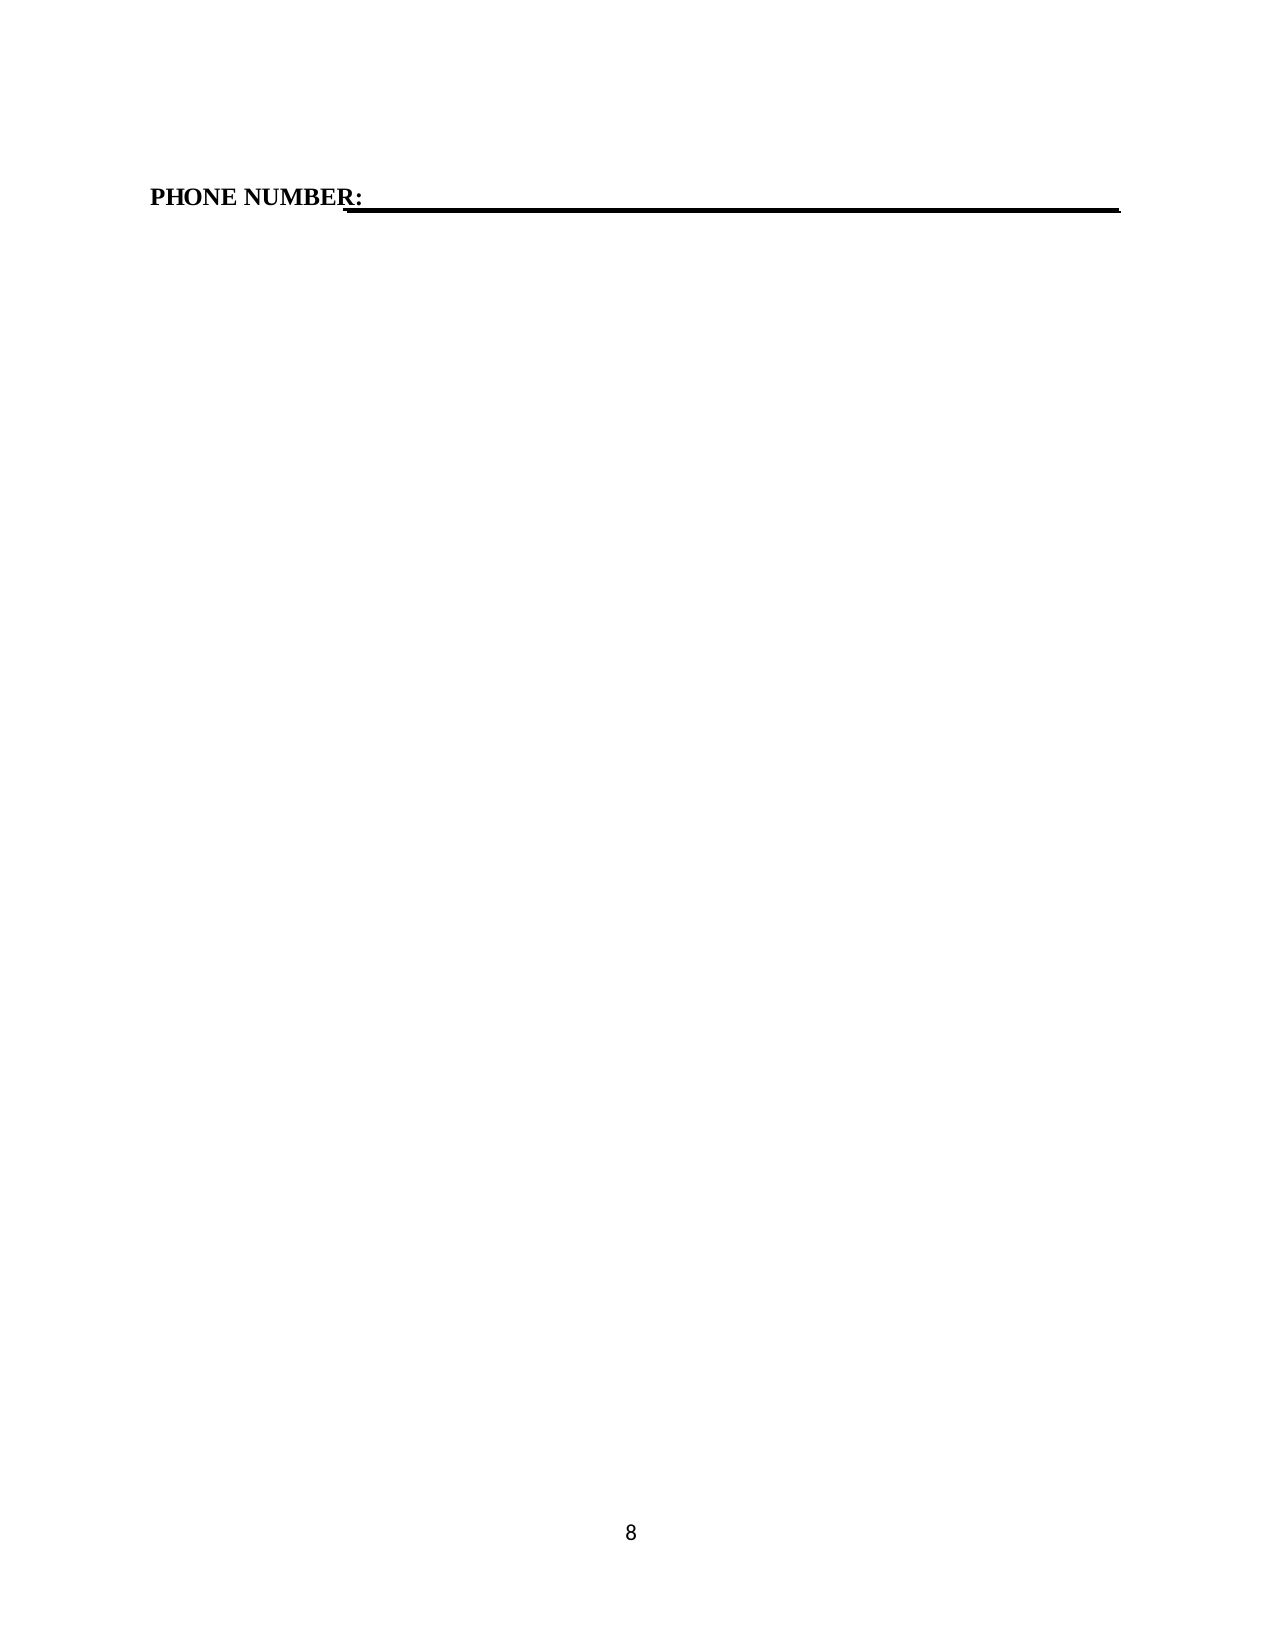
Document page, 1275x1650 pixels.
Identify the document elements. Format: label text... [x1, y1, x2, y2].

text PHONE NUMBER: [150, 182, 1139, 211]
